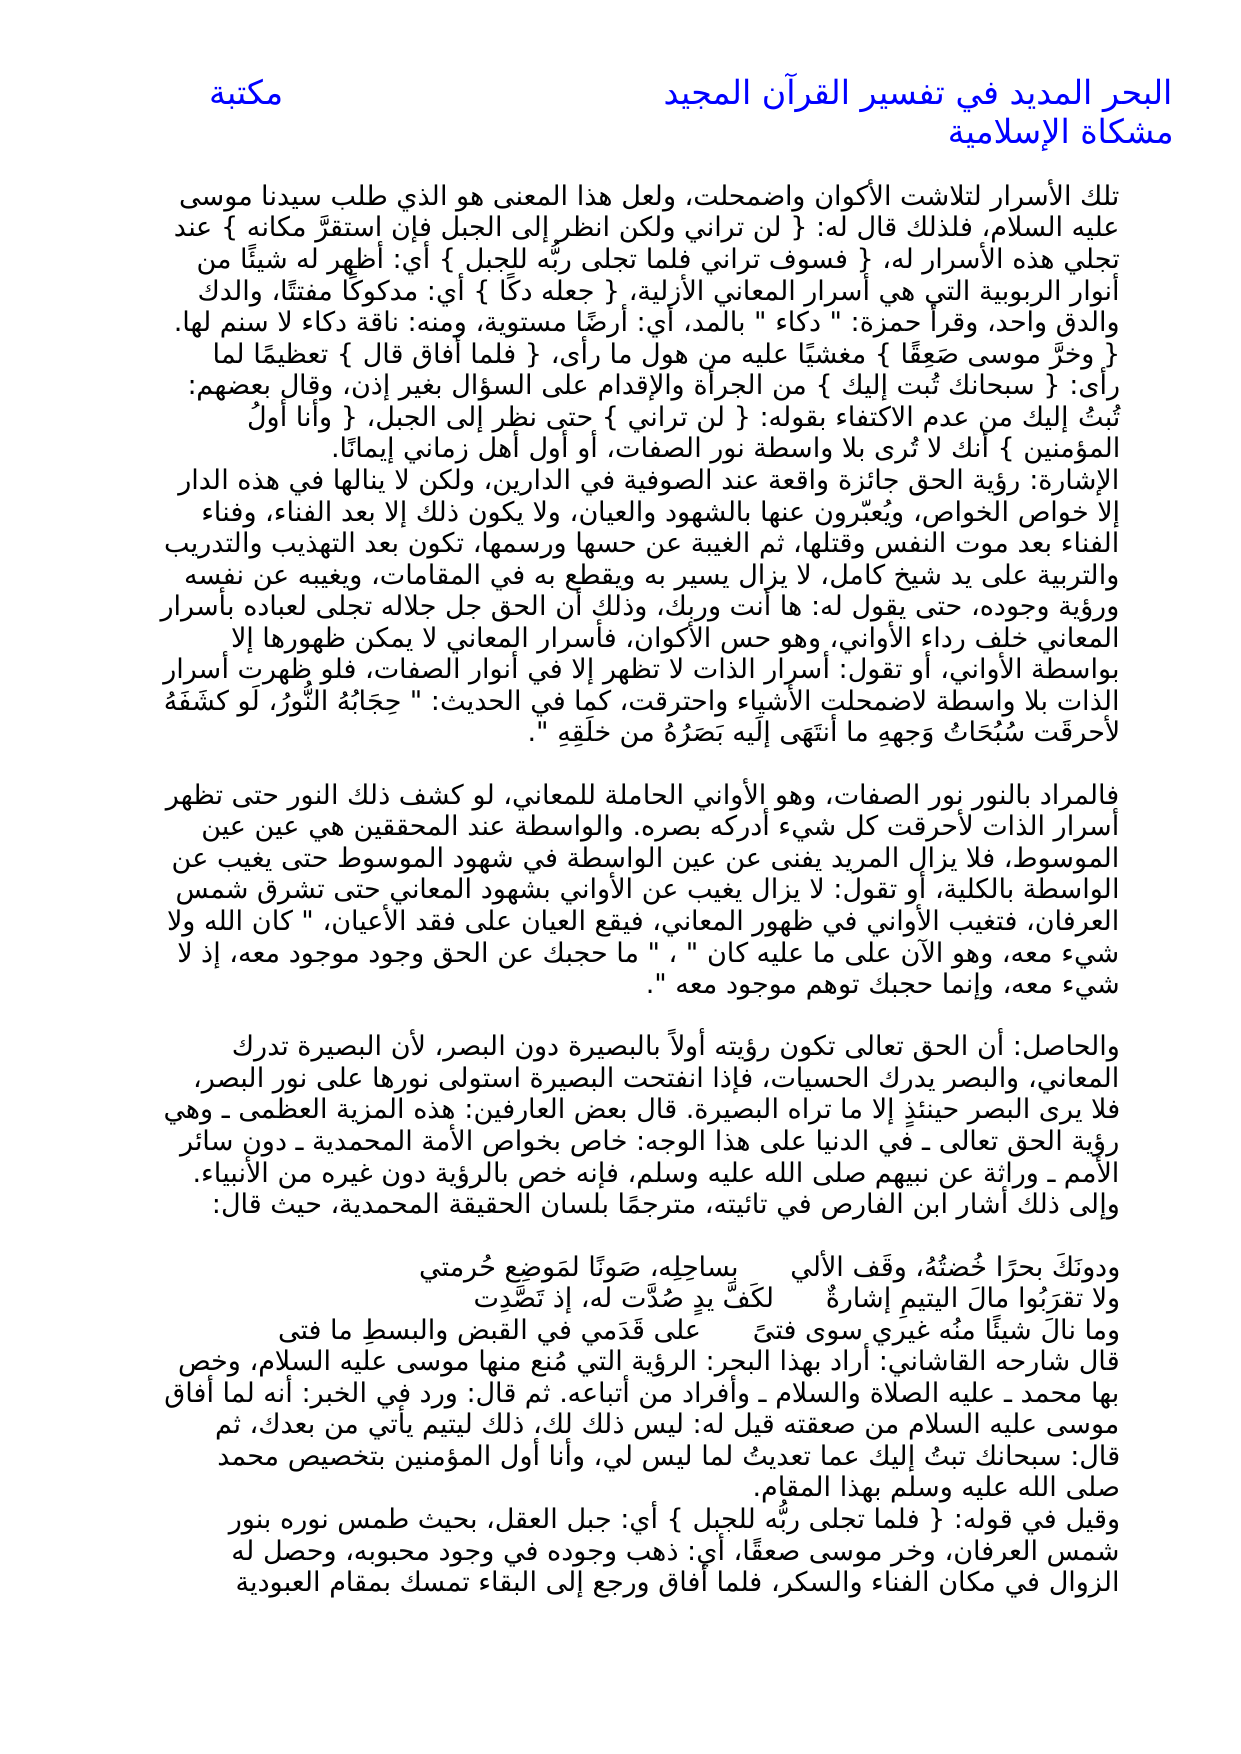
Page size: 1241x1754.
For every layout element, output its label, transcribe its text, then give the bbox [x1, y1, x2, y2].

text فالمراد بالنور نور الصفات، وهو الأواني الحاملة للمعاني، لو كشف ذلك النور حتى تظهر أسرار الذات لأحرقت كل شيء أدركه بصره. والواسطة عند المحققين هي عين عين الموسوط، فلا يزال المريد يفنى عن عين الواسطة في شهود الموسوط حتى يغيب عن الواسطة بالكلية، أو تقول: لا يزال يغيب عن الأواني بشهود المعاني حتى تشرق شمس العرفان، فتغيب الأواني في ظهور المعاني، فيقع العيان على فقد الأعيان، " كان الله ولا شيء معه، وهو الآن على ما عليه كان " ، " ما حجبك عن الحق وجود موجود معه، إذ لا شيء معه، وإنما حجبك توهم موجود معه ". [157, 779, 1120, 1000]
text وما نالَ شيئًا منُه غيري سوى فتىً على قَدَمي في القبض والبسطِ ما فتى [157, 1314, 1120, 1346]
text ولا تقرَبُوا مالَ اليتيمِ إشارةٌ لكَفَّ يدٍ صُدَّت له، إذ تَصَّدِت [157, 1282, 1120, 1314]
text ودونَكَ بحرًا خُضتُهُ، وقَف الألي بساحِلِه، صَونًا لمَوضِع حُرمتي [157, 1251, 1120, 1282]
text والحاصل: أن الحق تعالى تكون رؤيته أولاً بالبصيرة دون البصر، لأن البصيرة تدرك المعاني، والبصر يدرك الحسيات، فإذا انفتحت البصيرة استولى نورها على نور البصر، فلا يرى البصر حينئذٍ إلا ما تراه البصيرة. قال بعض العارفين: هذه المزية العظمى ـ وهي رؤية الحق تعالى ـ في الدنيا على هذا الوجه: خاص بخواص الأمة المحمدية ـ دون سائر الأمم ـ وراثة عن نبيهم صلى الله عليه وسلم، فإنه خص بالرؤية دون غيره من الأنبياء. وإلى ذلك أشار ابن الفارص في تائيته، مترجمًا بلسان الحقيقة المحمدية، حيث قال: [157, 1031, 1120, 1220]
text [157, 1503, 1120, 1598]
text الإشارة: رؤية الحق جائزة واقعة عند الصوفية في الدارين، ولكن لا ينالها في هذه الدار إلا خواص الخواص، ويُعبّرون عنها بالشهود والعيان، ولا يكون ذلك إلا بعد الفناء، وفناء الفناء بعد موت النفس وقتلها، ثم الغيبة عن حسها ورسمها، تكون بعد التهذيب والتدريب والتربية على يد شيخ كامل، لا يزال يسير به ويقطع به في المقامات، ويغيبه عن نفسه ورؤية وجوده، حتى يقول له: ها أنت وربك، وذلك أن الحق جل جلاله تجلى لعباده بأسرار المعاني خلف رداء الأواني، وهو حس الأكوان، فأسرار المعاني لا يمكن ظهورها إلا بواسطة الأواني، أو تقول: أسرار الذات لا تظهر إلا في أنوار الصفات، فلو ظهرت أسرار الذات بلا واسطة لاضمحلت الأشياء واحترقت، كما في الحديث: " حِجَابُهُ النُّورُ، لَو كشَفَهُ لأحرقَت سُبُحَاتُ وَجههِ ما أنتَهَى إلَيه بَصَرُهُ من خلَقِهِ ". [157, 464, 1120, 748]
text قال شارحه القاشاني: أراد بهذا البحر: الرؤية التي مُنع منها موسى عليه السلام، وخص بها محمد ـ عليه الصلاة والسلام ـ وأفراد من أتباعه. ثم قال: ورد في الخبر: أنه لما أفاق موسى عليه السلام من صعقته قيل له: ليس ذلك لك، ذلك ليتيم يأتي من بعدك، ثم قال: سبحانك تبتُ إليك عما تعديتُ لما ليس لي، وأنا أول المؤمنين بتخصيص محمد صلى الله عليه وسلم بهذا المقام. [157, 1346, 1120, 1503]
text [157, 180, 1120, 464]
